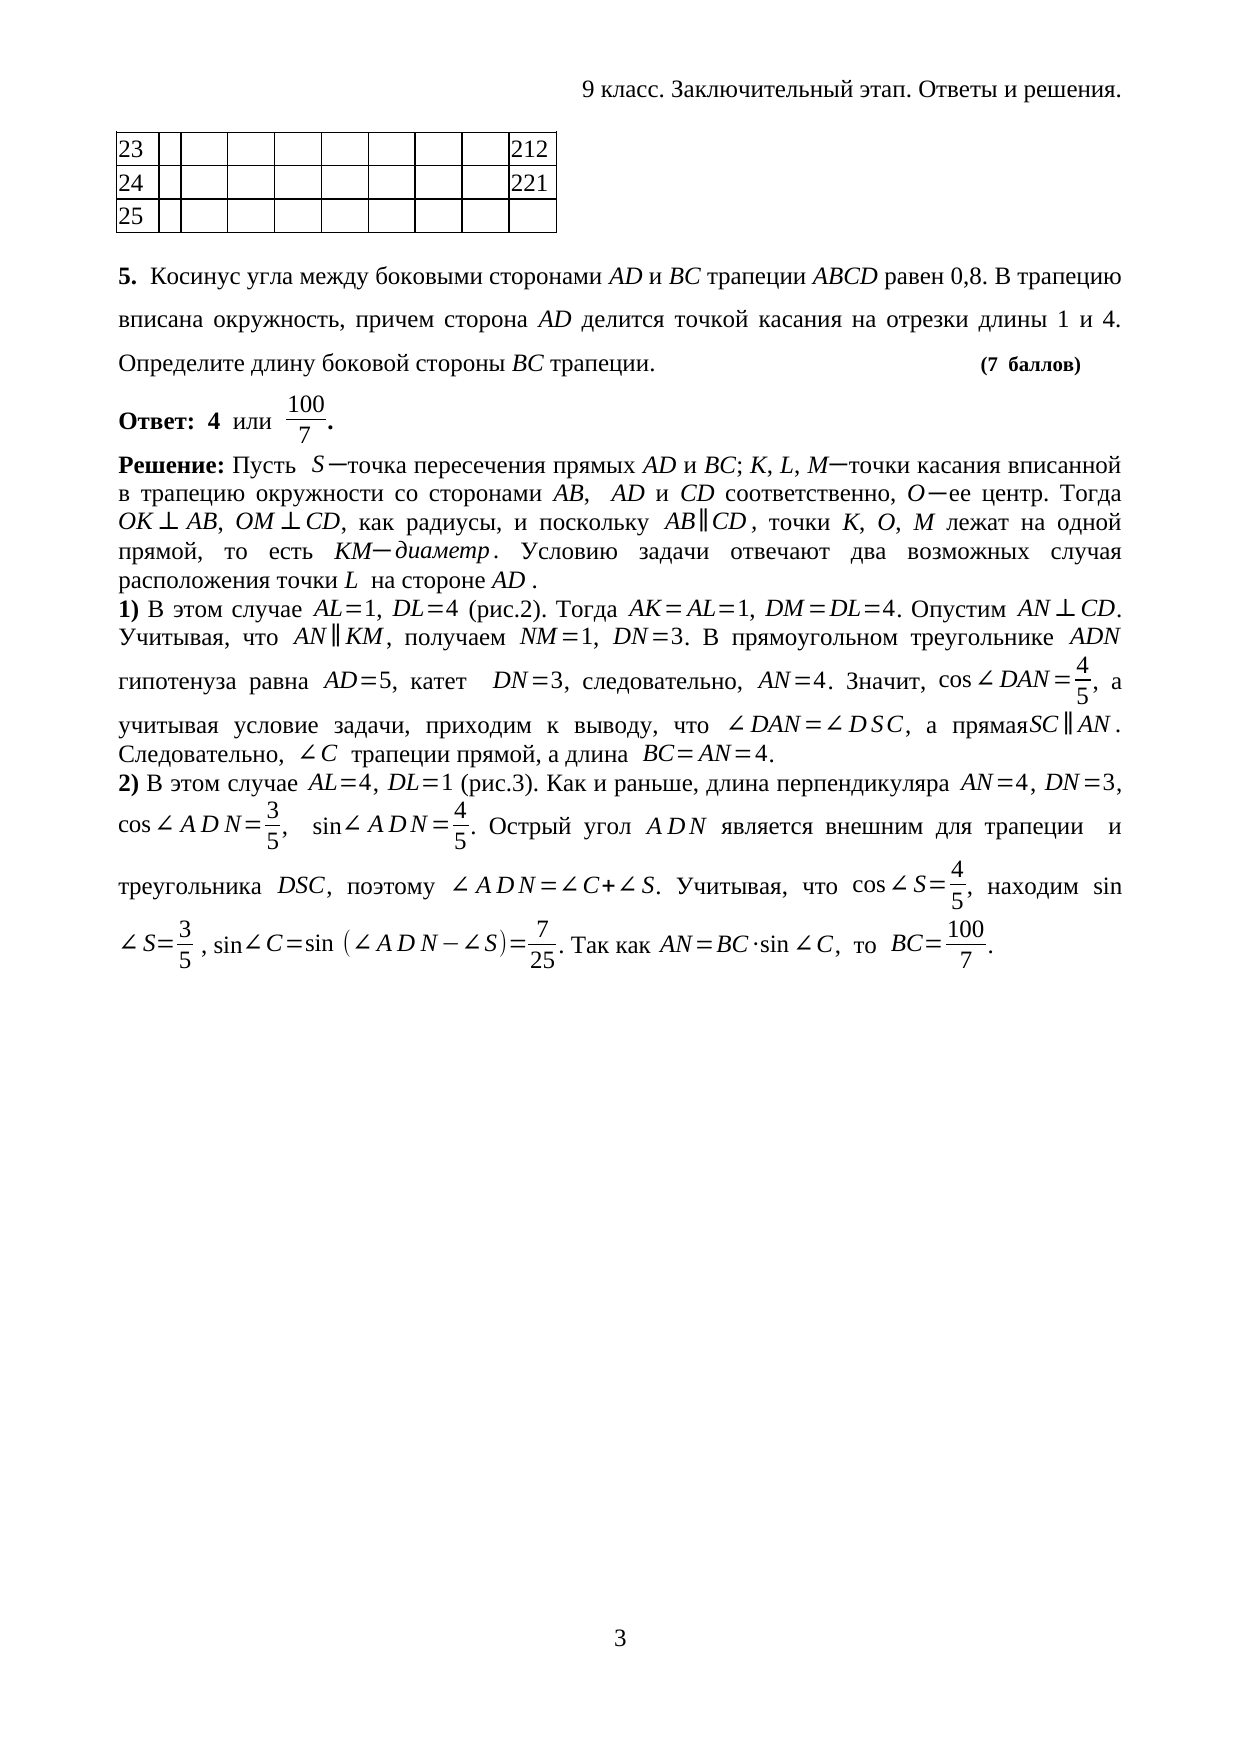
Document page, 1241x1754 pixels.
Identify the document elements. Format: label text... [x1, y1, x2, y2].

text 1) В этом случае , (рис.2). Тогда , . Опустим . Учитывая, что , получаем , . В прямоугольном треугольнике гипотенуза равна , катет , следовательно, . Значит, , а учитывая условие задачи, приходим к выводу, что , а прямаяСледовательно, трапеции прямой, а длина . [118, 594, 1122, 768]
table_cell [322, 133, 368, 165]
table_cell [160, 133, 180, 165]
text 2) В этом случае , (рис.3). Как и раньше, длина перпендикуляра , , , sin. Острый угол является внешним для трапеции и треугольника , поэтому . Учитывая, что , находим sin , sin. Так как , то . [118, 768, 1122, 975]
table_cell 221 [510, 166, 556, 198]
table_cell [463, 166, 508, 198]
table_cell [182, 166, 227, 198]
table_cell [369, 133, 414, 165]
table_cell 23 [117, 133, 158, 165]
table_cell [228, 166, 274, 198]
table_cell [369, 166, 414, 198]
table_cell [182, 133, 227, 165]
table_cell [416, 200, 461, 232]
table_cell [275, 200, 321, 232]
table_cell [322, 166, 368, 198]
text 5. Косинус угла между боковыми сторонами AD и BC трапеции ABCD равен 0,8. В трапецию вписана окружность, причем сторона AD делится точкой касания на отрезки длины 1 и 4. Определите длину боковой стороны BC трапеции. (7 баллов) [118, 261, 1122, 376]
table_cell [369, 200, 414, 232]
table_cell 24 [117, 166, 158, 198]
table_cell [416, 133, 461, 165]
table_cell [160, 200, 180, 232]
table_cell [510, 200, 556, 232]
table_cell [160, 166, 180, 198]
table_cell [275, 166, 321, 198]
table_cell [322, 200, 368, 232]
table_cell 25 [117, 200, 158, 232]
table_cell 212 [510, 133, 556, 165]
text Ответ: 4 или . [118, 391, 1122, 450]
table_cell [228, 200, 274, 232]
table_cell [182, 200, 227, 232]
table_cell [275, 133, 321, 165]
table_cell [416, 166, 461, 198]
table_cell [463, 200, 508, 232]
text Решение: Пусть точка пересечения прямых AD и BC; K, L, Mточки касания вписанной в трапецию окружности со сторонами AB, AD и CD соответственно, ее центр. Тогда , , как радиусы, и поскольку точки K, O, M лежат на одной прямой, то есть KM Условию задачи отвечают два возможных случая расположения точки L на стороне AD . [118, 450, 1122, 594]
table_cell [228, 133, 274, 165]
table_cell [463, 133, 508, 165]
